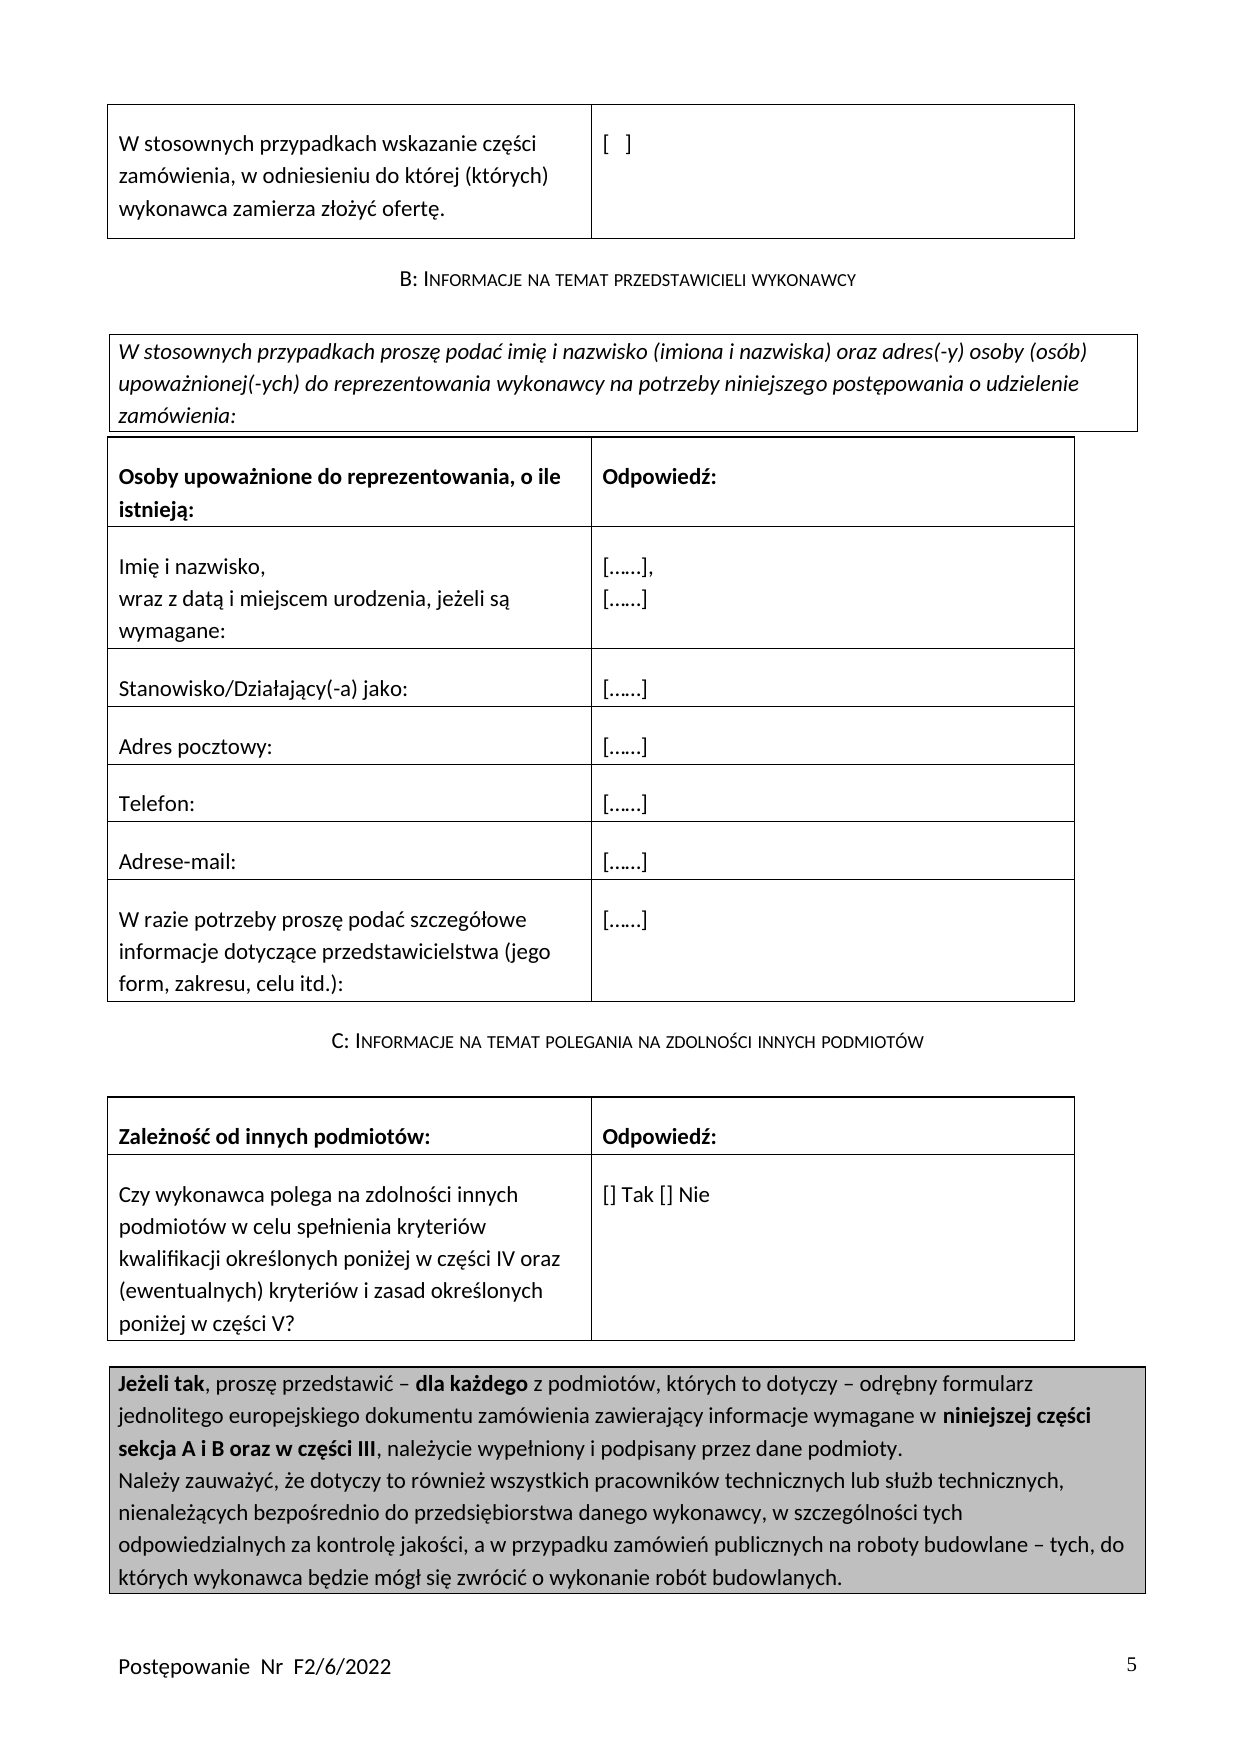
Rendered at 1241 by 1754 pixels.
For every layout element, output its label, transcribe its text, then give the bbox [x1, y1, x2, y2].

table_header Zależność od innych podmiotów: [108, 1098, 591, 1154]
table_header Odpowiedź: [592, 438, 1074, 526]
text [110, 1368, 1145, 1593]
table_cell Czy wykonawca polega na zdolności innych podmiotów w celu spełnienia kryteriów kwalifikacji określonych poniżej w części IV oraz (ewentualnych) kryteriów i zasad określonych poniżej w części V? [108, 1155, 591, 1340]
table_cell W razie potrzeby proszę podać szczegółowe informacje dotyczące przedstawicielstwa (jego form, zakresu, celu itd.): [108, 880, 591, 1001]
table_header Osoby upoważnione do reprezentowania, o ile istnieją: [108, 438, 591, 526]
table_cell Stanowisko/Działający(-a) jako: [108, 649, 591, 706]
table_cell Adres pocztowy: [108, 707, 591, 763]
table_cell Imię i nazwisko, wraz z datą i miejscem urodzenia, jeżeli są wymagane: [108, 527, 591, 648]
table_cell [……] [592, 649, 1074, 706]
text W stosownych przypadkach proszę podać imię i nazwisko (imiona i nazwiska) oraz adres(-y) osoby (osób) upoważnionej(-ych) do reprezentowania wykonawcy na potrzeby niniejszego postępowania o udzielenie zamówienia: [110, 335, 1137, 431]
text C: Informacje na temat polegania na zdolności innych podmiotów [118, 1027, 1137, 1055]
table_cell [……] [592, 707, 1074, 763]
table_cell [……], [……] [592, 527, 1074, 648]
table_cell [ ] [592, 105, 1074, 238]
table_header Odpowiedź: [592, 1098, 1074, 1154]
table_cell Telefon: [108, 765, 591, 821]
table_cell [……] [592, 765, 1074, 821]
table_cell [……] [592, 822, 1074, 879]
text B: Informacje na temat przedstawicieli wykonawcy [118, 264, 1137, 292]
table_cell [……] [592, 880, 1074, 1001]
table_cell [] Tak [] Nie [592, 1155, 1074, 1340]
table_cell W stosownych przypadkach wskazanie części zamówienia, w odniesieniu do której (których) wykonawca zamierza złożyć ofertę. [108, 105, 591, 238]
table_cell Adrese-mail: [108, 822, 591, 879]
